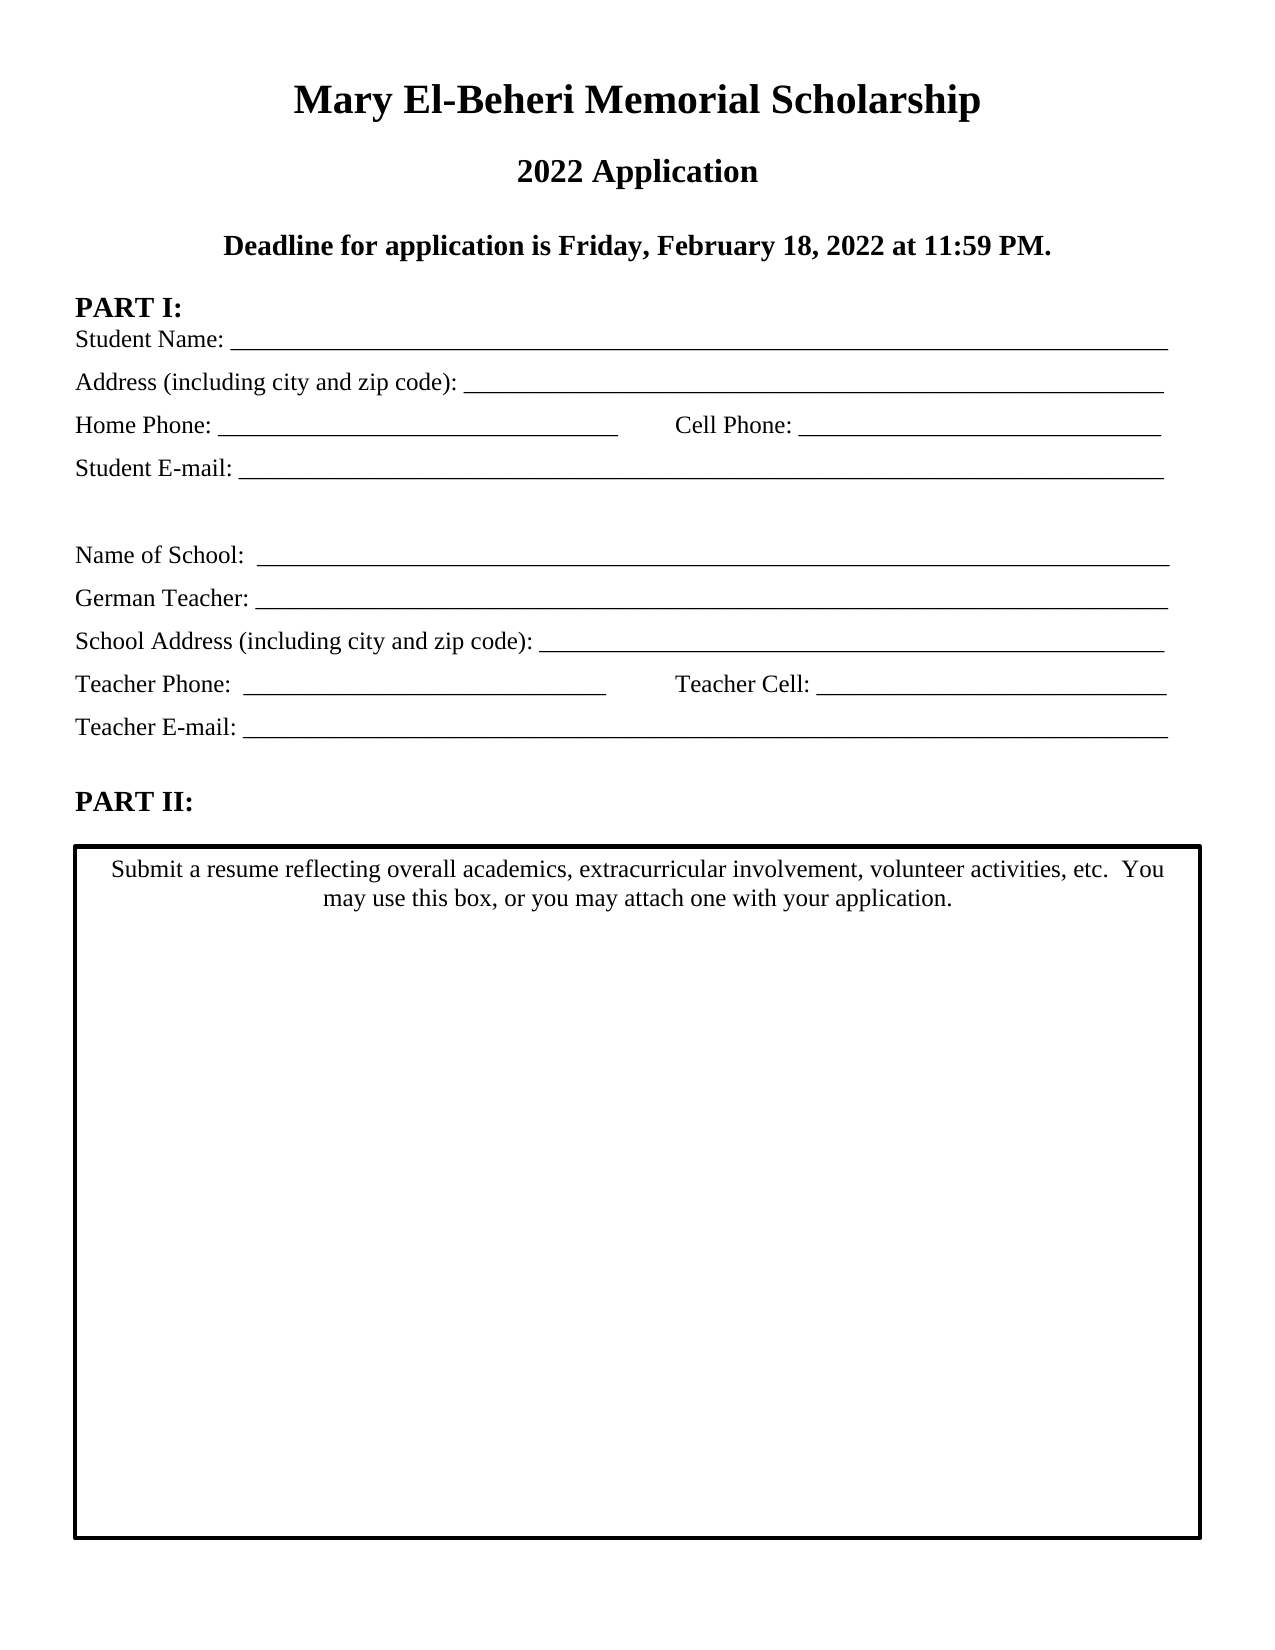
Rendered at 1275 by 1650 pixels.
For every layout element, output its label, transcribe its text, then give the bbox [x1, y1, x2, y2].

text Deadline for application is Friday, February 18, 2022 at 11:59 PM. [75, 228, 1200, 262]
text PART I: [75, 291, 1200, 324]
text 2022 Application [75, 152, 1200, 190]
text Student Name: ___________________________________________________________________________ [75, 324, 1200, 353]
text School Address (including city and zip code): __________________________________________________ [75, 626, 1200, 655]
text Teacher E-mail: __________________________________________________________________________ [75, 712, 1200, 741]
text Name of School: _________________________________________________________________________ [75, 540, 1200, 568]
text German Teacher: _________________________________________________________________________ [75, 583, 1200, 612]
text Home Phone: ________________________________ Cell Phone: _____________________________ [75, 410, 1200, 439]
text Address (including city and zip code): ________________________________________________________ [75, 367, 1200, 396]
text PART II: [75, 784, 1200, 818]
text Mary El-Beheri Memorial Scholarship [75, 75, 1200, 123]
text Teacher Phone: _____________________________ Teacher Cell: ____________________________ [75, 669, 1200, 698]
text Student E-mail: __________________________________________________________________________ [75, 453, 1200, 482]
